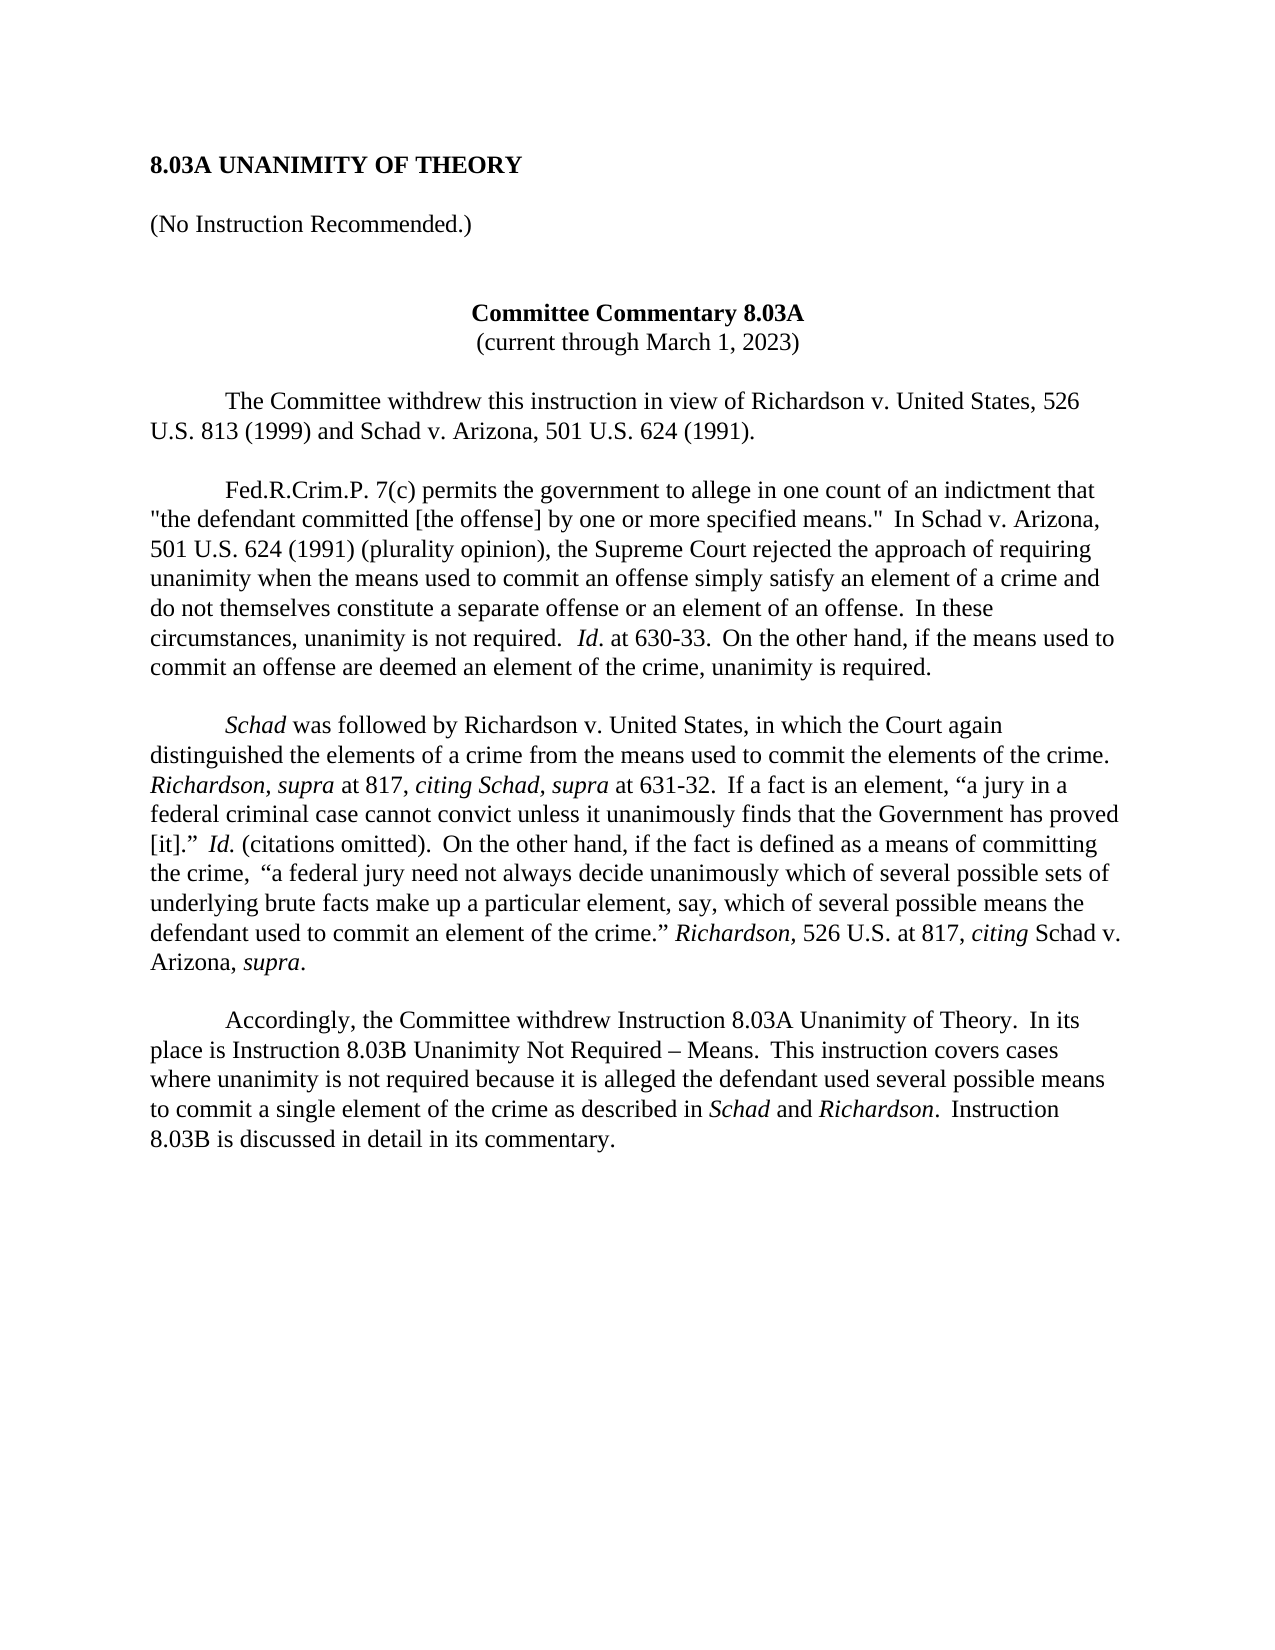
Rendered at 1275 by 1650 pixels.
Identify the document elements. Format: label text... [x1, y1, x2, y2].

text The Committee withdrew this instruction in view of Richardson v. United States, 526 [225, 386, 1137, 415]
text Schad was followed by Richardson v. United States, in which the Court again distinguished the elements of a crime from the means used to commit the elements of the crime. Richardson, supra at 817, citing Schad, supra at 631-32. If a fact is an element, “a jury in a federal criminal case cannot convict unless it unanimously finds that the Government has proved [it].” Id. (citations omitted). On the other hand, if the fact is defined as a means of committing the crime, “a federal jury need not always decide unanimously which of several possible sets of underlying brute facts make up a particular element, say, which of several possible means the defendant used to commit an element of the crime.” Richardson, 526 U.S. at 817, citing Schad v. Arizona, supra. [150, 711, 1124, 976]
text (No Instruction Recommended.) [150, 209, 1137, 238]
text Fed.R.Crim.P. 7(c) permits the government to allege in one count of an indictment that "the defendant committed [the offense] by one or more specified means." In Schad v. Arizona, 501 U.S. 624 (1991) (plurality opinion), the Supreme Court rejected the approach of requiring unanimity when the means used to commit an offense simply satisfy an element of a crime and do not themselves constitute a separate offense or an element of an offense. In these circumstances, unanimity is not required. Id. at 630-33. On the other hand, if the means used to commit an offense are deemed an element of the crime, unanimity is required. [150, 475, 1115, 681]
text (current through March 1, 2023) [215, 327, 1061, 356]
subtitle 8.03A UNANIMITY OF THEORY [150, 151, 1137, 179]
text Accordingly, the Committee withdrew Instruction 8.03A Unanimity of Theory. In its place is Instruction 8.03B Unanimity Not Required – Means. This instruction covers cases where unanimity is not required because it is alleged the defendant used several possible means to commit a single element of the crime as described in Schad and Richardson. Instruction 8.03B is discussed in detail in its commentary. [150, 1005, 1124, 1152]
text U.S. 813 (1999) and Schad v. Arizona, 501 U.S. 624 (1991). [150, 416, 1137, 444]
subtitle Committee Commentary 8.03A [214, 298, 1061, 327]
